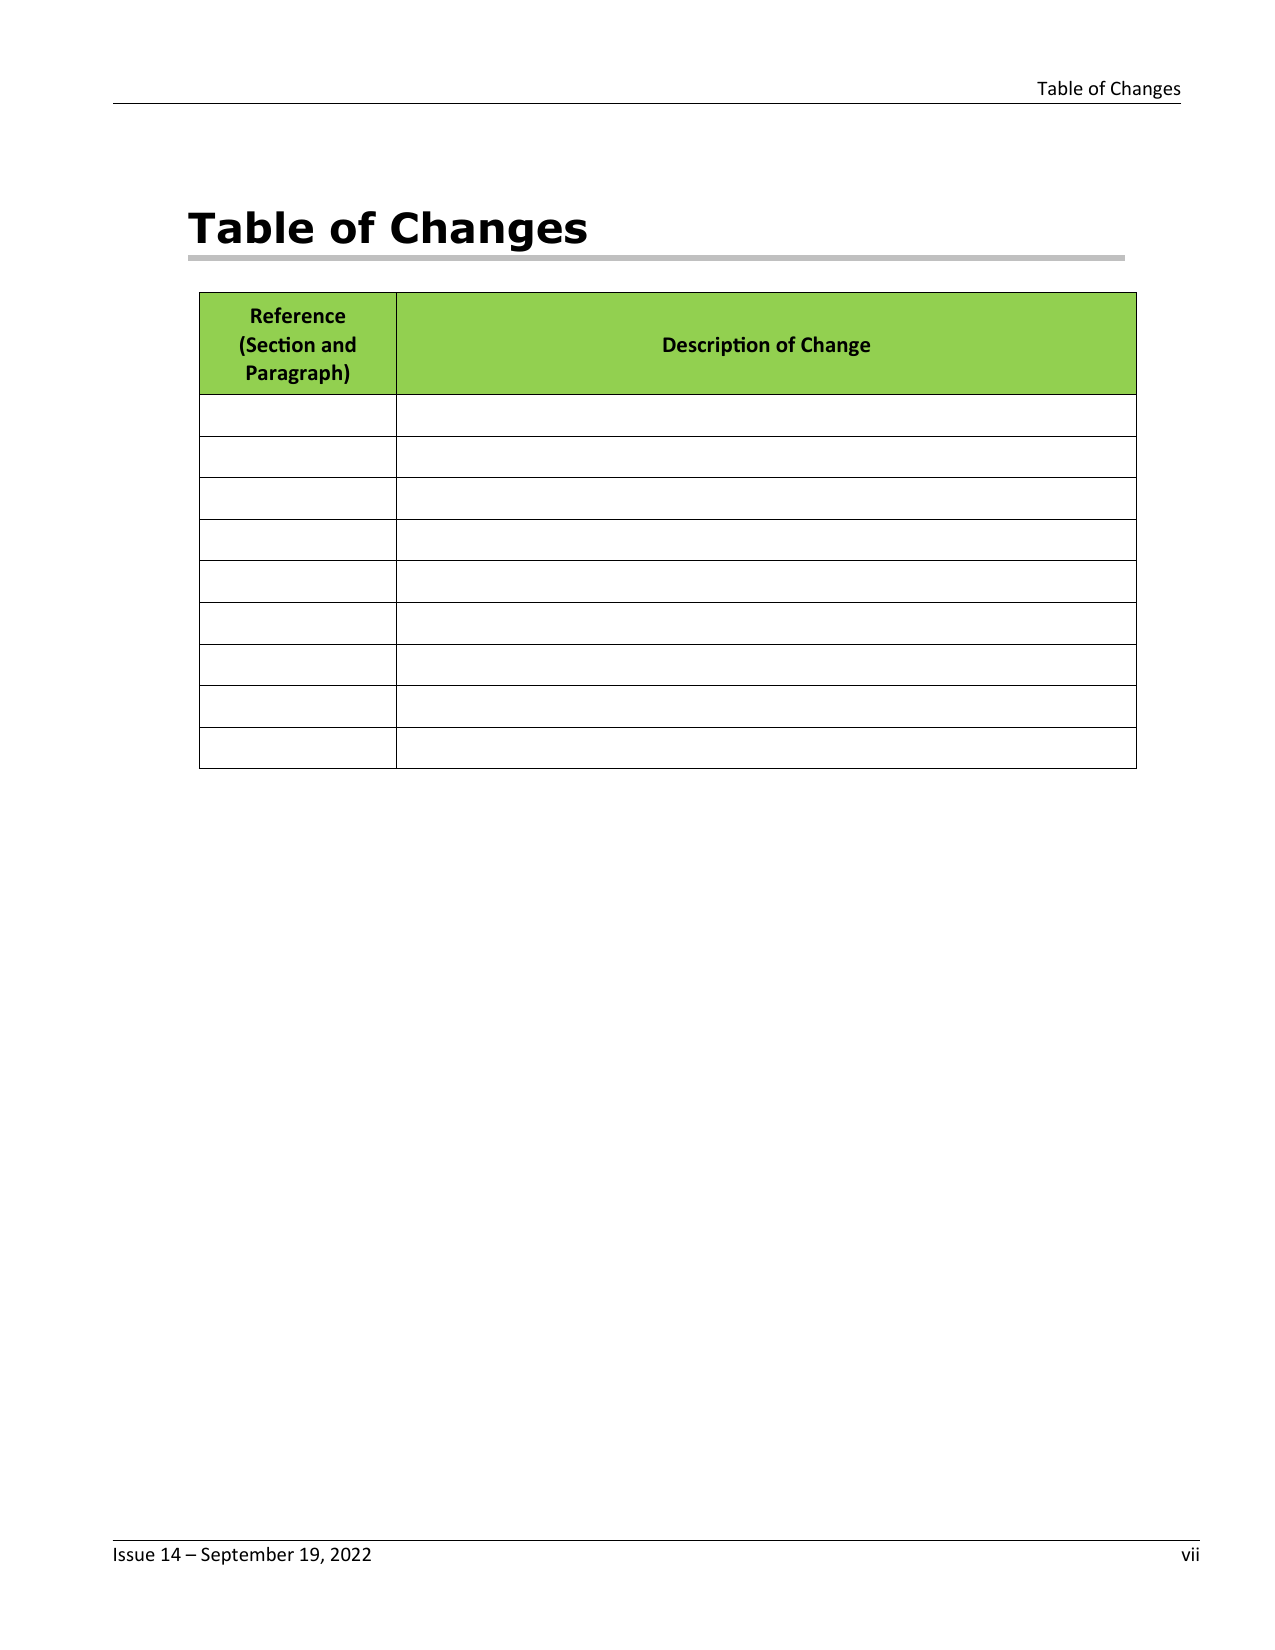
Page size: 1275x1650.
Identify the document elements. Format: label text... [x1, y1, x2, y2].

table_cell [397, 561, 1136, 602]
table_cell [397, 686, 1136, 727]
table_cell [200, 686, 396, 727]
table_header Description of Change [397, 293, 1136, 394]
table_cell [200, 561, 396, 602]
table_cell [200, 728, 396, 768]
table_cell [200, 520, 396, 560]
table_cell [397, 520, 1136, 560]
table_cell [200, 603, 396, 643]
table_cell [200, 395, 396, 436]
table_cell [397, 437, 1136, 477]
table_cell [200, 478, 396, 519]
table_cell [200, 645, 396, 685]
table_header Reference (Section and Paragraph) [200, 293, 396, 394]
table_cell [397, 645, 1136, 685]
table_cell [397, 728, 1136, 768]
text Table of Changes [187, 202, 1125, 261]
table_cell [397, 395, 1136, 436]
table_cell [397, 603, 1136, 643]
table_cell [200, 437, 396, 477]
table_cell [397, 478, 1136, 519]
